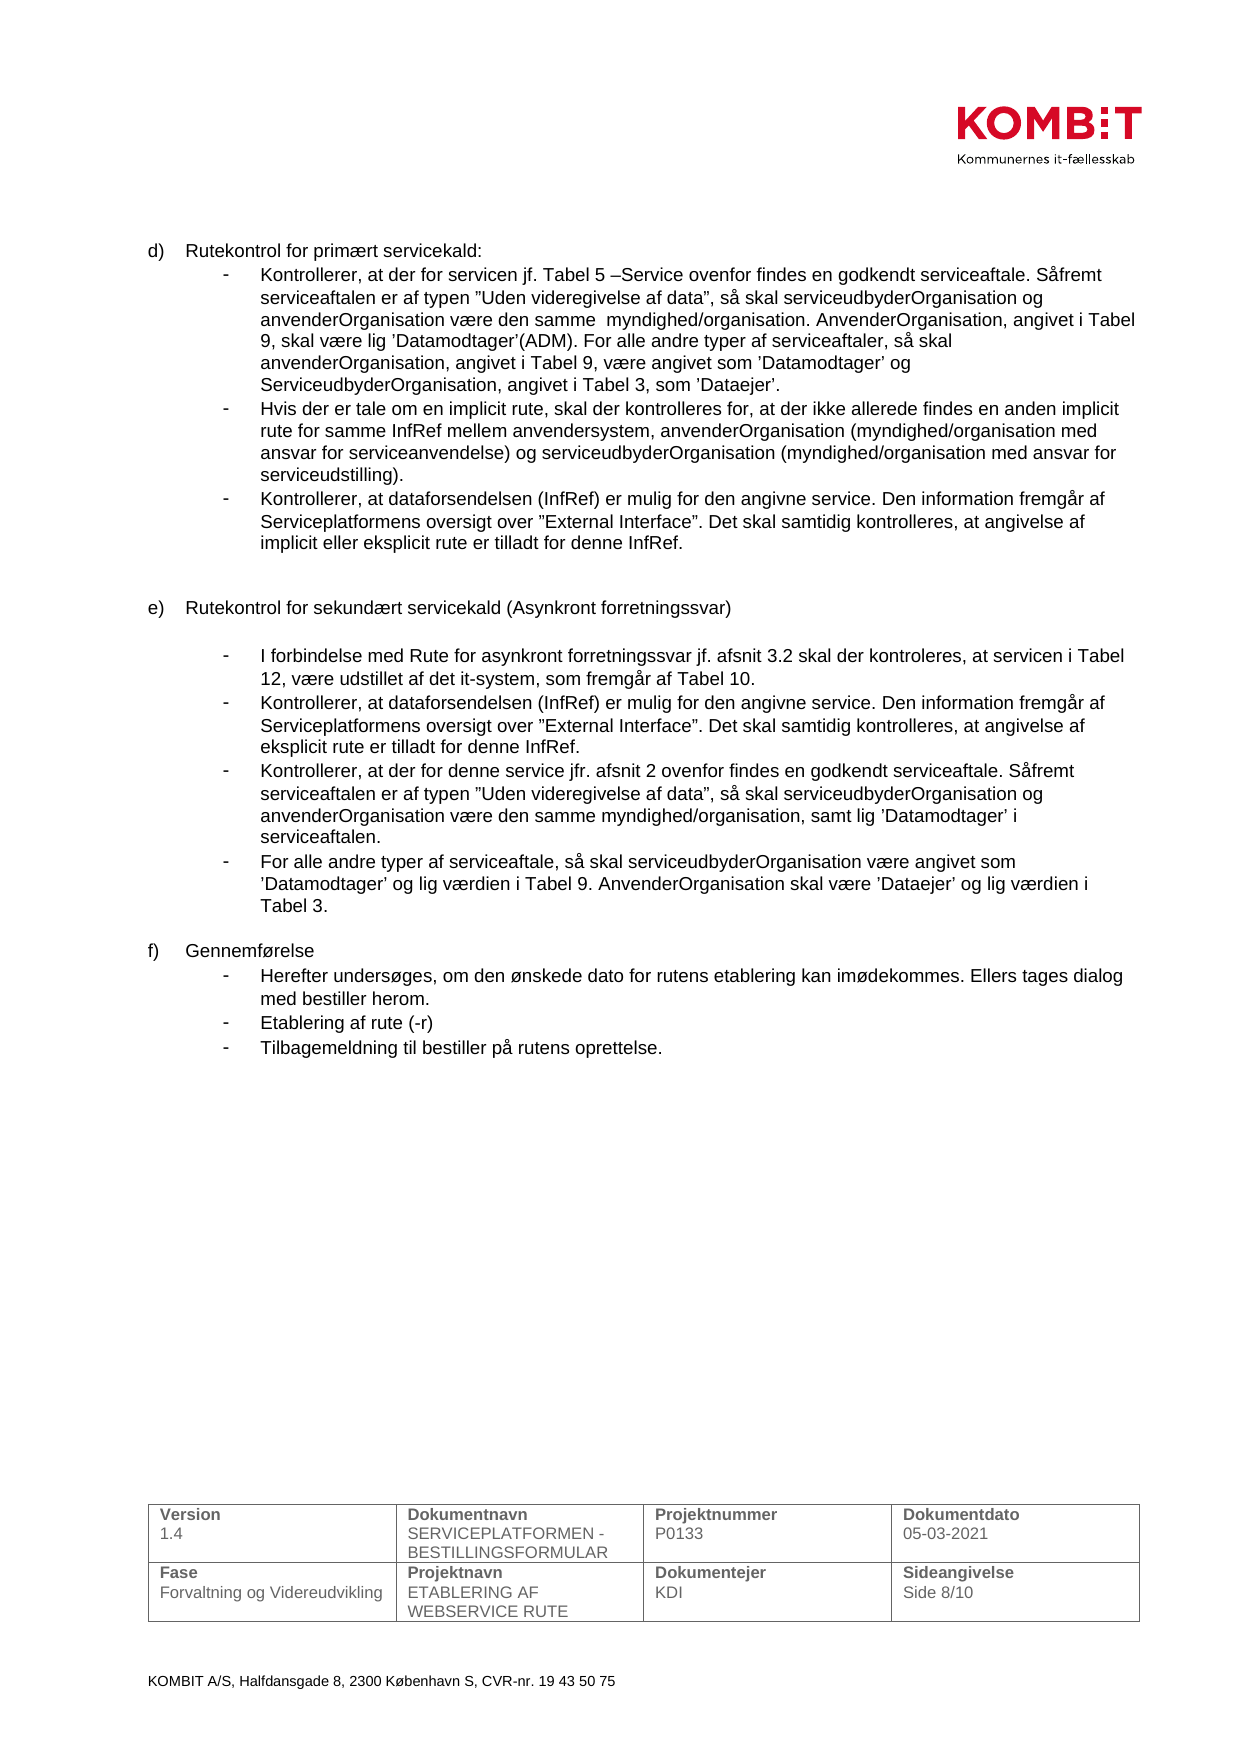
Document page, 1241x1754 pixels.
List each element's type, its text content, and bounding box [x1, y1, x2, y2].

list Gennemførelse [148, 940, 1140, 962]
list Kontrollerer, at der for denne service jfr. afsnit 2 ovenfor findes en godkendt serviceaftale. Såfremt serviceaftalen er af typen ”Uden videregivelse af data”, så skal serviceudbyderOrganisation og anvenderOrganisation være den samme myndighed/organisation, samt lig ’Datamodtager’ i serviceaftalen. [223, 758, 1140, 848]
list Rutekontrol for primært servicekald: [148, 240, 1140, 262]
list Rutekontrol for sekundært servicekald (Asynkront forretningssvar) [148, 597, 1140, 618]
list Herefter undersøges, om den ønskede dato for rutens etablering kan imødekommes. Ellers tages dialog med bestiller herom. [223, 962, 1140, 1009]
list Etablering af rute (-r) [223, 1009, 1140, 1034]
list Hvis der er tale om en implicit rute, skal der kontrolleres for, at der ikke allerede findes en anden implicit rute for samme InfRef mellem anvendersystem, anvenderOrganisation (myndighed/organisation med ansvar for serviceanvendelse) og serviceudbyderOrganisation (myndighed/organisation med ansvar for serviceudstilling). [223, 395, 1140, 485]
list For alle andre typer af serviceaftale, så skal serviceudbyderOrganisation være angivet som ’Datamodtager’ og lig værdien i Tabel 9. AnvenderOrganisation skal være ’Dataejer’ og lig værdien i Tabel 3. [223, 848, 1140, 940]
list Tilbagemeldning til bestiller på rutens oprettelse. [223, 1034, 1140, 1060]
list Kontrollerer, at dataforsendelsen (InfRef) er mulig for den angivne service. Den information fremgår af Serviceplatformens oversigt over ”External Interface”. Det skal samtidig kontrolleres, at angivelse af eksplicit rute er tilladt for denne InfRef. [223, 689, 1140, 758]
list Kontrollerer, at dataforsendelsen (InfRef) er mulig for den angivne service. Den information fremgår af Serviceplatformens oversigt over ”External Interface”. Det skal samtidig kontrolleres, at angivelse af implicit eller eksplicit rute er tilladt for denne InfRef. [223, 485, 1140, 553]
list I forbindelse med Rute for asynkront forretningssvar jf. afsnit 3.2 skal der kontroleres, at servicen i Tabel 11, være udstillet af det it-system, som fremgår af Tabel 10. [223, 642, 1140, 689]
list Kontrollerer, at der for servicen jf. Tabel 5 –Service ovenfor findes en godkendt serviceaftale. Såfremt serviceaftalen er af typen ”Uden videregivelse af data”, så skal serviceudbyderOrganisation og anvenderOrganisation være den samme myndighed/organisation. AnvenderOrganisation, angivet i Tabel 9, skal være lig ’Datamodtager’(ADM). For alle andre typer af serviceaftaler, så skal anvenderOrganisation, angivet i Tabel 9, være angivet som ’Datamodtager’ og ServiceudbyderOrganisation, angivet i Tabel 3, som ’Dataejer’. [223, 262, 1140, 395]
